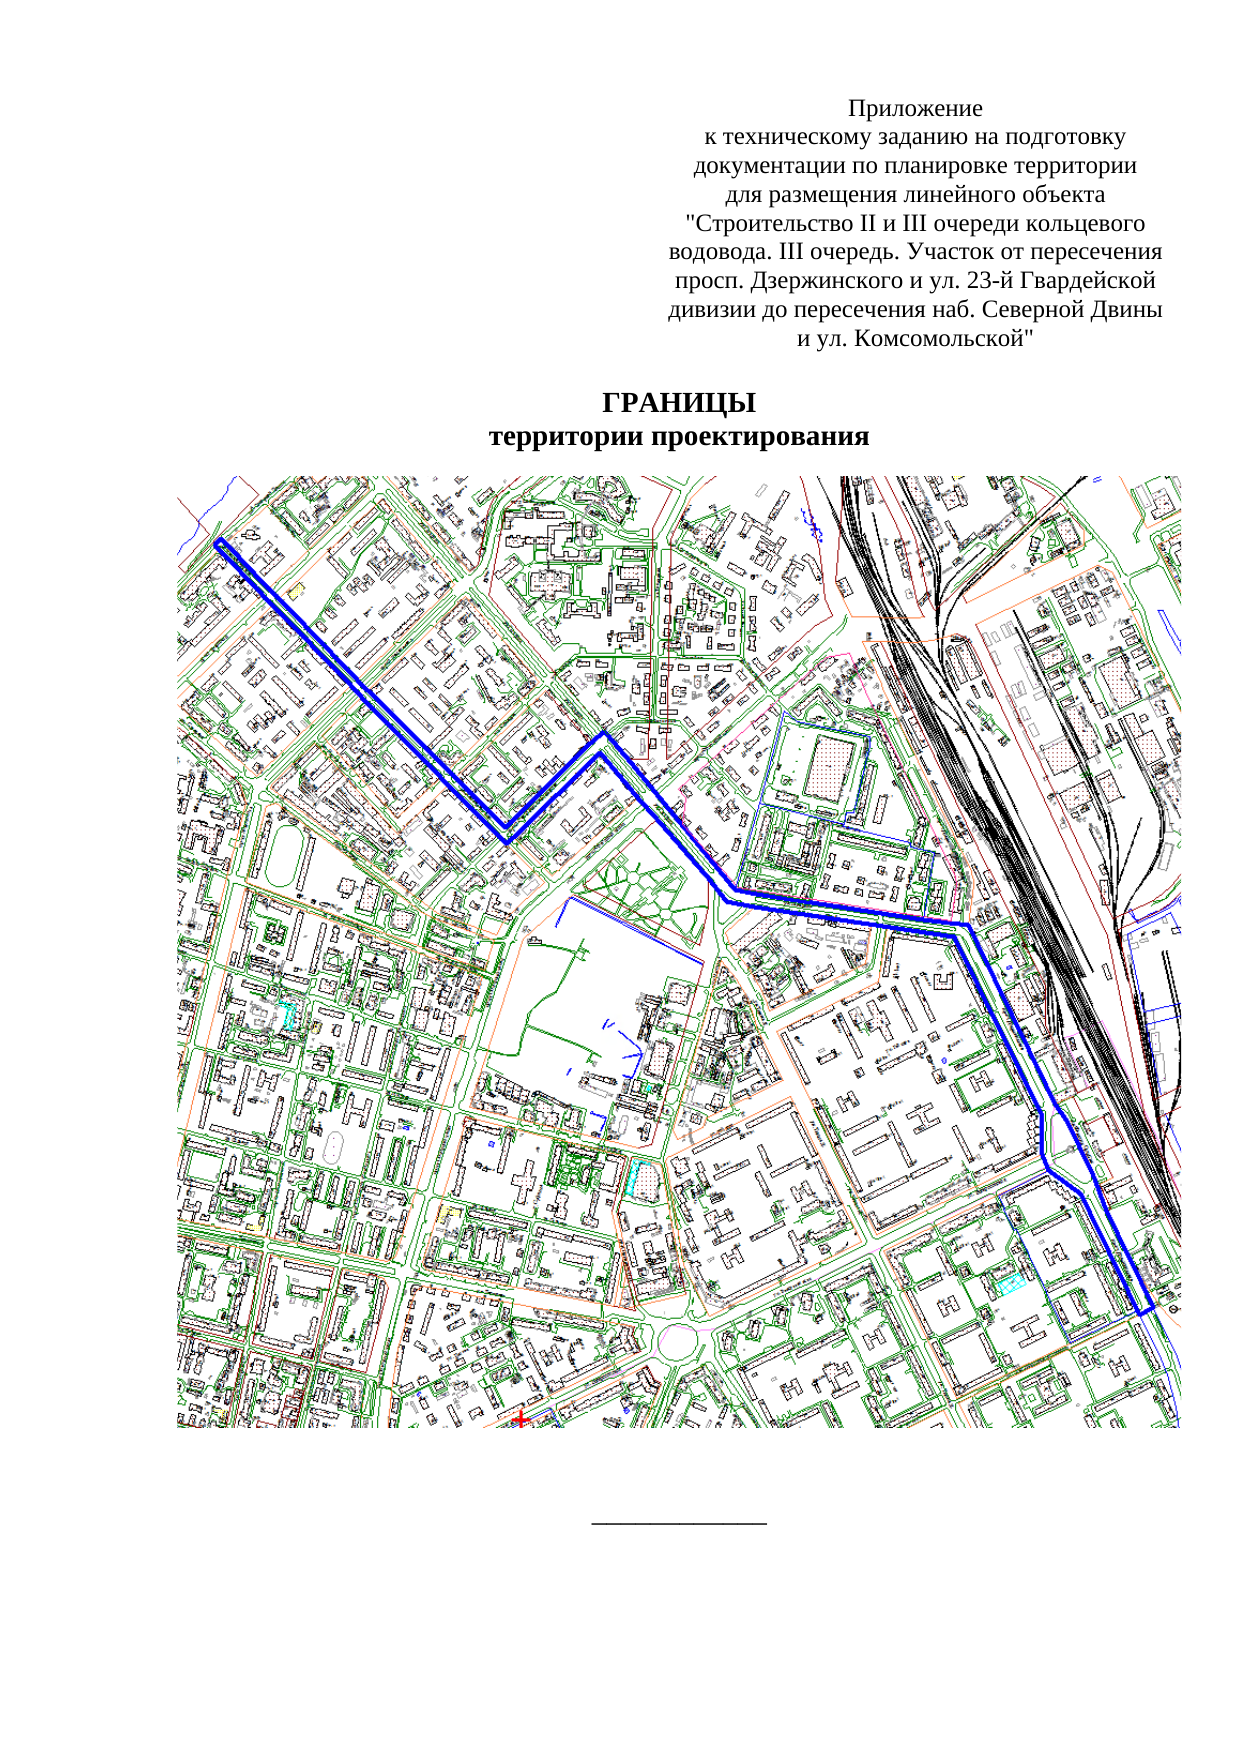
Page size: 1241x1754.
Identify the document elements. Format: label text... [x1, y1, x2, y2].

text Приложение к техническому заданию на подготовку документации по планировке территории [650, 93, 1181, 179]
text для размещения линейного объекта "Строительство II и III очереди кольцевого водовода. III очередь. Участок от пересечения [650, 179, 1181, 265]
text ____________ [177, 1494, 1181, 1528]
text ГРАНИЦЫ [177, 385, 1181, 418]
text просп. Дзержинского и ул. 23-й Гвардейской дивизии до пересечения наб. Северной Двины [650, 265, 1181, 323]
text и ул. Комсомольской" [650, 323, 1181, 351]
text территории проектирования [177, 418, 1181, 452]
picture [177, 476, 1182, 1428]
